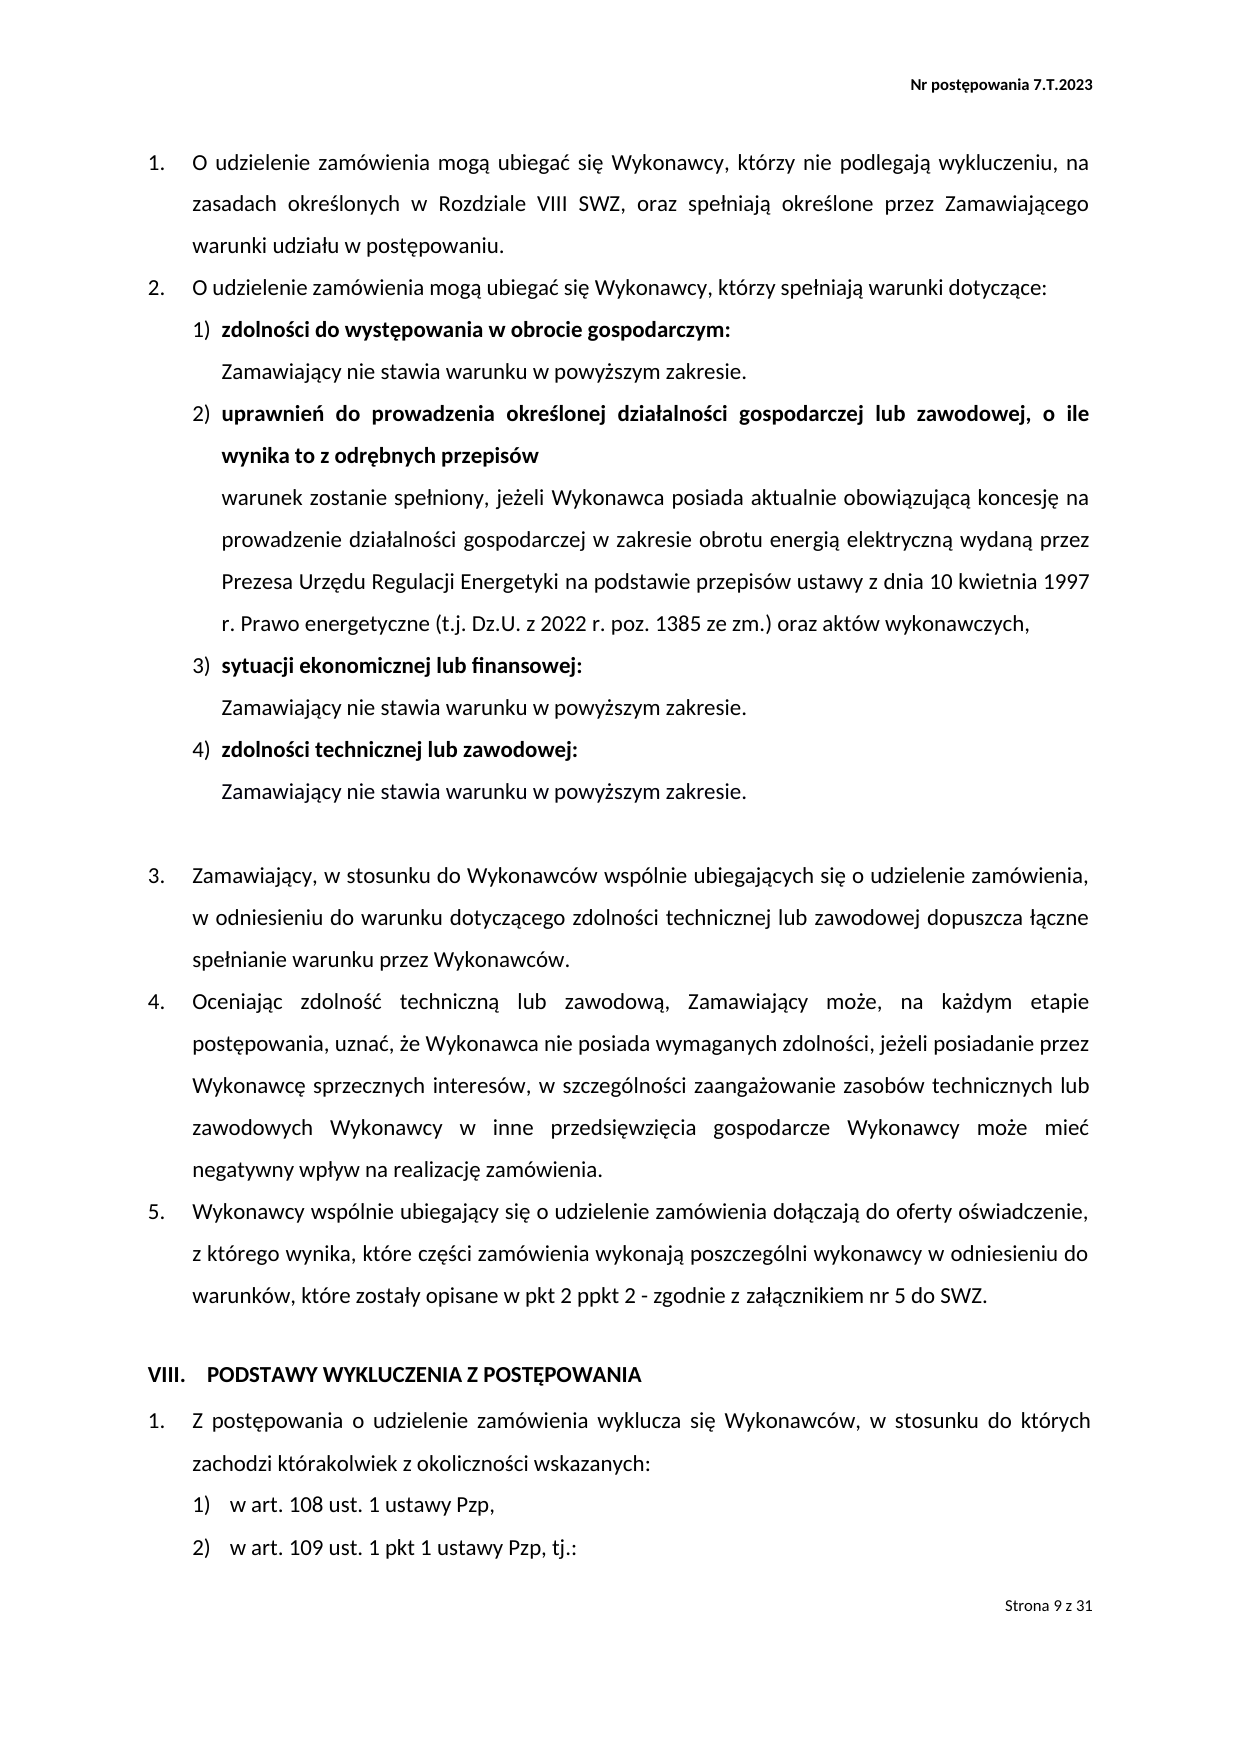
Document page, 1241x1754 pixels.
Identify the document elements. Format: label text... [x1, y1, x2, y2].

list Oceniając zdolność techniczną lub zawodową, Zamawiający może, na każdym etapie postępowania, uznać, że Wykonawca nie posiada wymaganych zdolności, jeżeli posiadanie przez Wykonawcę sprzecznych interesów, w szczególności zaangażowanie zasobów technicznych lub zawodowych Wykonawcy w inne przedsięwzięcia gospodarcze Wykonawcy może mieć negatywny wpływ na realizację zamówienia. [148, 987, 1091, 1183]
text Zamawiający nie stawia warunku w powyższym zakresie. [192, 693, 1091, 721]
list Wykonawcy wspólnie ubiegający się o udzielenie zamówienia dołączają do oferty oświadczenie, z którego wynika, które części zamówienia wykonają poszczególni wykonawcy w odniesieniu do warunków, które zostały opisane w pkt 2 ppkt 2 - zgodnie z załącznikiem nr 5 do SWZ. [148, 1197, 1091, 1309]
list zdolności do występowania w obrocie gospodarczym: [192, 316, 1091, 343]
list w art. 108 ust. 1 ustawy Pzp, [192, 1491, 1093, 1519]
list O udzielenie zamówienia mogą ubiegać się Wykonawcy, którzy spełniają warunki dotyczące: [148, 273, 1091, 302]
text Zamawiający nie stawia warunku w powyższym zakresie. [192, 357, 1091, 386]
list Z postępowania o udzielenie zamówienia wyklucza się Wykonawców, w stosunku do których zachodzi którakolwiek z okoliczności wskazanych: [148, 1407, 1093, 1477]
list zdolności technicznej lub zawodowej: [192, 735, 1090, 763]
list w art. 109 ust. 1 pkt 1 ustawy Pzp, tj.: [192, 1533, 1093, 1561]
list Zamawiający nie stawia warunku w powyższym zakresie. [185, 777, 1091, 805]
list uprawnień do prowadzenia określonej działalności gospodarczej lub zawodowej, o ile wynika to z odrębnych przepisów [192, 399, 1091, 469]
list O udzielenie zamówienia mogą ubiegać się Wykonawcy, którzy nie podlegają wykluczeniu, na zasadach określonych w Rozdziale VIII SWZ, oraz spełniają określone przez Zamawiającego warunki udziału w postępowaniu. [148, 148, 1091, 259]
text VIII. PODSTAWY WYKLUCZENIA Z POSTĘPOWANIA [148, 1361, 1093, 1388]
list sytuacji ekonomicznej lub finansowej: [192, 651, 1091, 679]
text warunek zostanie spełniony, jeżeli Wykonawca posiada aktualnie obowiązującą koncesję na prowadzenie działalności gospodarczej w zakresie obrotu energią elektryczną wydaną przez Prezesa Urzędu Regulacji Energetyki na podstawie przepisów ustawy z dnia 10 kwietnia 1997 r. Prawo energetyczne (t.j. Dz.U. z 2022 r. poz. 1385 ze zm.) oraz aktów wykonawczych, [221, 483, 1091, 637]
list Zamawiający, w stosunku do Wykonawców wspólnie ubiegających się o udzielenie zamówienia, w odniesieniu do warunku dotyczącego zdolności technicznej lub zawodowej dopuszcza łączne spełnianie warunku przez Wykonawców. [148, 861, 1091, 973]
